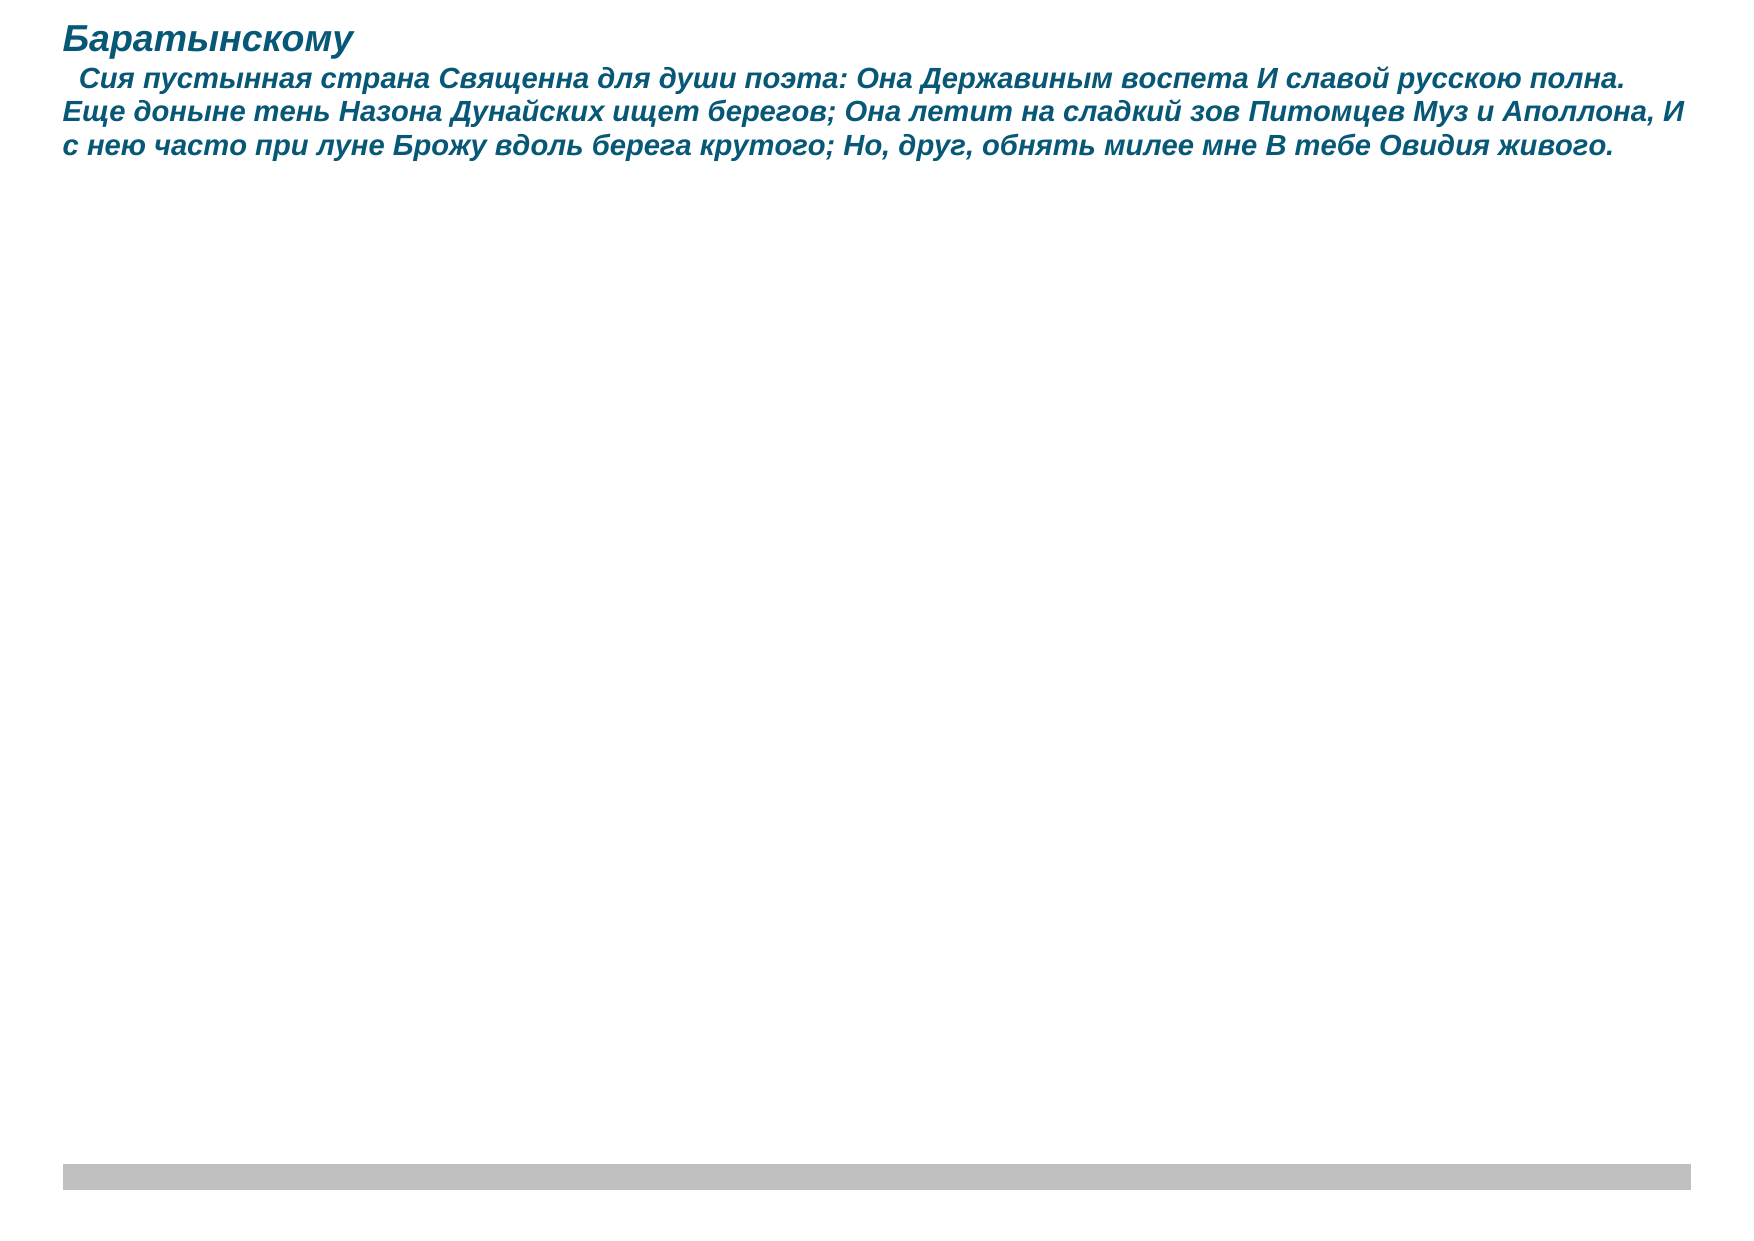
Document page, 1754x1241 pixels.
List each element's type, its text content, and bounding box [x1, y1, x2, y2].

subtitle Баратынскому [62, 17, 1691, 60]
